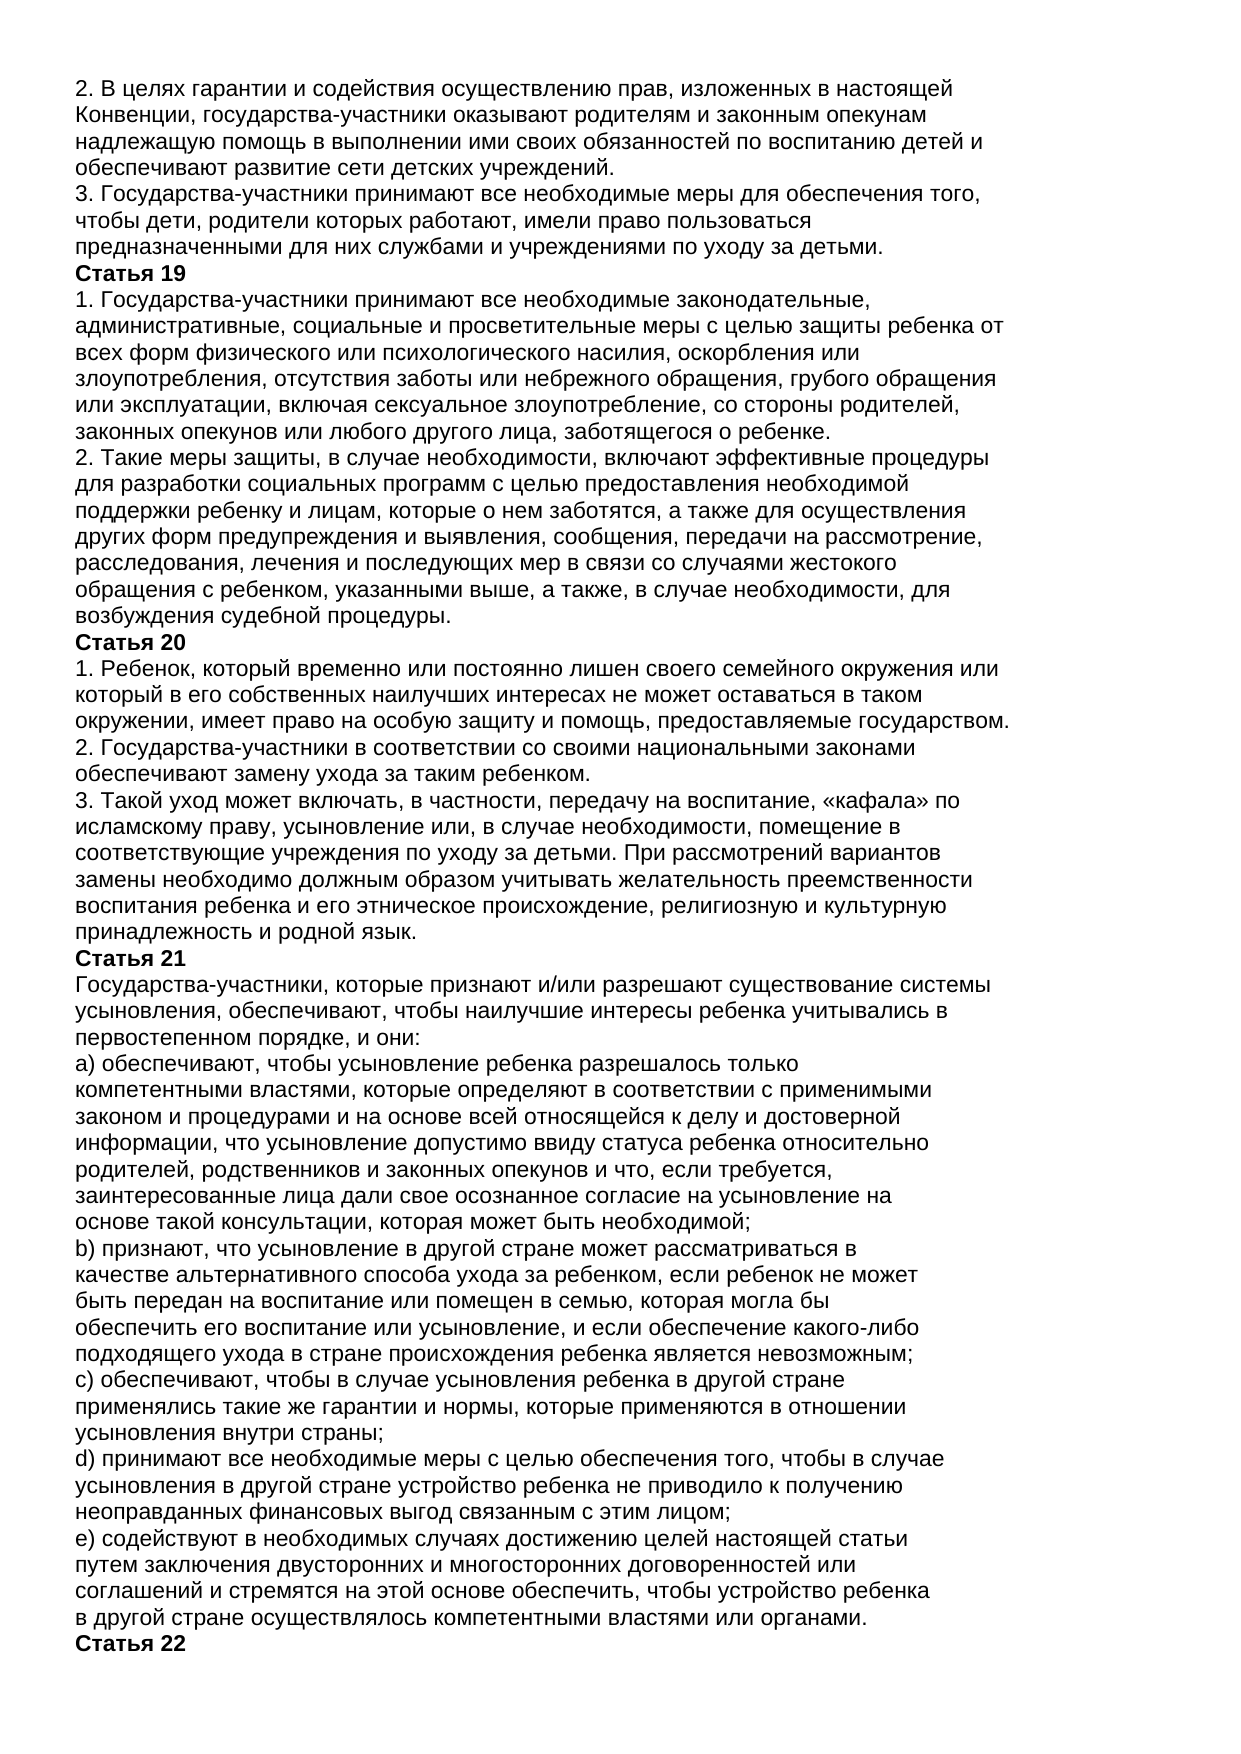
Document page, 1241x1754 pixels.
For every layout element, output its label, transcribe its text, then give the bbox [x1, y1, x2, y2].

text 1. Государства-участники принимают все необходимые законодательные, [75, 286, 1165, 312]
text 2. Государства-участники в соответствии со своими национальными законами [75, 734, 1165, 760]
text поддержки ребенку и лицам, которые о нем заботятся, а также для осуществления [75, 497, 1165, 523]
text Государства-участники, которые признают и/или разрешают существование системы [75, 971, 1165, 997]
text обеспечивают замену ухода за таким ребенком. [75, 760, 1165, 787]
text для разработки социальных программ с целью предоставления необходимой [75, 470, 1165, 497]
text неоправданных финансовых выгод связанным с этим лицом; [75, 1498, 1165, 1524]
text Конвенции, государства-участники оказывают родителям и законным опекунам [75, 101, 1165, 128]
text путем заключения двусторонних и многосторонних договоренностей или [75, 1551, 1165, 1577]
text 2. В целях гарантии и содействия осуществлению прав, изложенных в настоящей [75, 75, 1165, 101]
text Статья 21 [75, 945, 1165, 971]
text b) признают, что усыновление в другой стране может рассматриваться в [75, 1234, 1165, 1261]
text чтобы дети, родители которых работают, имели право пользоваться [75, 207, 1165, 233]
text злоупотребления, отсутствия заботы или небрежного обращения, грубого обращения [75, 365, 1165, 391]
text возбуждения судебной процедуры. [75, 602, 1165, 628]
text обеспечивают развитие сети детских учреждений. [75, 154, 1165, 180]
text исламскому праву, усыновление или, в случае необходимости, помещение в [75, 813, 1165, 839]
text компетентными властями, которые определяют в соответствии с применимыми [75, 1076, 1165, 1103]
text в другой стране осуществлялось компетентными властями или органами. [75, 1603, 1165, 1630]
text обеспечить его воспитание или усыновление, и если обеспечение какого-либо [75, 1314, 1165, 1340]
text надлежащую помощь в выполнении ими своих обязанностей по воспитанию детей и [75, 128, 1165, 154]
text первостепенном порядке, и они: [75, 1024, 1165, 1050]
text обращения с ребенком, указанными выше, а также, в случае необходимости, для [75, 576, 1165, 602]
text 1. Ребенок, который временно или постоянно лишен своего семейного окружения или [75, 655, 1165, 681]
text Статья 22 [75, 1630, 1165, 1656]
text усыновления в другой стране устройство ребенка не приводило к получению [75, 1472, 1165, 1498]
text предназначенными для них службами и учреждениями по уходу за детьми. [75, 233, 1165, 259]
text родителей, родственников и законных опекунов и что, если требуется, [75, 1156, 1165, 1182]
text который в его собственных наилучших интересах не может оставаться в таком [75, 681, 1165, 707]
text быть передан на воспитание или помещен в семью, которая могла бы [75, 1287, 1165, 1314]
text информации, что усыновление допустимо ввиду статуса ребенка относительно [75, 1129, 1165, 1156]
text других форм предупреждения и выявления, сообщения, передачи на рассмотрение, [75, 523, 1165, 549]
text Статья 20 [75, 628, 1165, 655]
text a) обеспечивают, чтобы усыновление ребенка разрешалось только [75, 1050, 1165, 1076]
text е) содействуют в необходимых случаях достижению целей настоящей статьи [75, 1524, 1165, 1551]
text с) обеспечивают, чтобы в случае усыновления ребенка в другой стране [75, 1366, 1165, 1393]
text всех форм физического или психологического насилия, оскорбления или [75, 338, 1165, 365]
text 2. Такие меры защиты, в случае необходимости, включают эффективные процедуры [75, 444, 1165, 470]
text окружении, имеет право на особую защиту и помощь, предоставляемые государством. [75, 707, 1165, 734]
text основе такой консультации, которая может быть необходимой; [75, 1208, 1165, 1234]
text расследования, лечения и последующих мер в связи со случаями жестокого [75, 549, 1165, 576]
text применялись такие же гарантии и нормы, которые применяются в отношении [75, 1393, 1165, 1419]
text усыновления внутри страны; [75, 1419, 1165, 1445]
text d) принимают все необходимые меры с целью обеспечения того, чтобы в случае [75, 1445, 1165, 1472]
text Статья 19 [75, 259, 1165, 286]
text воспитания ребенка и его этническое происхождение, религиозную и культурную [75, 892, 1165, 918]
text 3. Государства-участники принимают все необходимые меры для обеспечения того, [75, 180, 1165, 207]
text усыновления, обеспечивают, чтобы наилучшие интересы ребенка учитывались в [75, 997, 1165, 1024]
text соглашений и стремятся на этой основе обеспечить, чтобы устройство ребенка [75, 1577, 1165, 1603]
text заинтересованные лица дали свое осознанное согласие на усыновление на [75, 1182, 1165, 1208]
text замены необходимо должным образом учитывать желательность преемственности [75, 866, 1165, 892]
text или эксплуатации, включая сексуальное злоупотребление, со стороны родителей, [75, 391, 1165, 418]
text 3. Такой уход может включать, в частности, передачу на воспитание, «кафала» по [75, 787, 1165, 813]
text подходящего ухода в стране происхождения ребенка является невозможным; [75, 1340, 1165, 1366]
text законных опекунов или любого другого лица, заботящегося о ребенке. [75, 418, 1165, 444]
text принадлежность и родной язык. [75, 918, 1165, 945]
text соответствующие учреждения по уходу за детьми. При рассмотрений вариантов [75, 839, 1165, 866]
text законом и процедурами и на основе всей относящейся к делу и достоверной [75, 1103, 1165, 1129]
text административные, социальные и просветительные меры с целью защиты ребенка от [75, 312, 1165, 338]
text качестве альтернативного способа ухода за ребенком, если ребенок не может [75, 1261, 1165, 1287]
